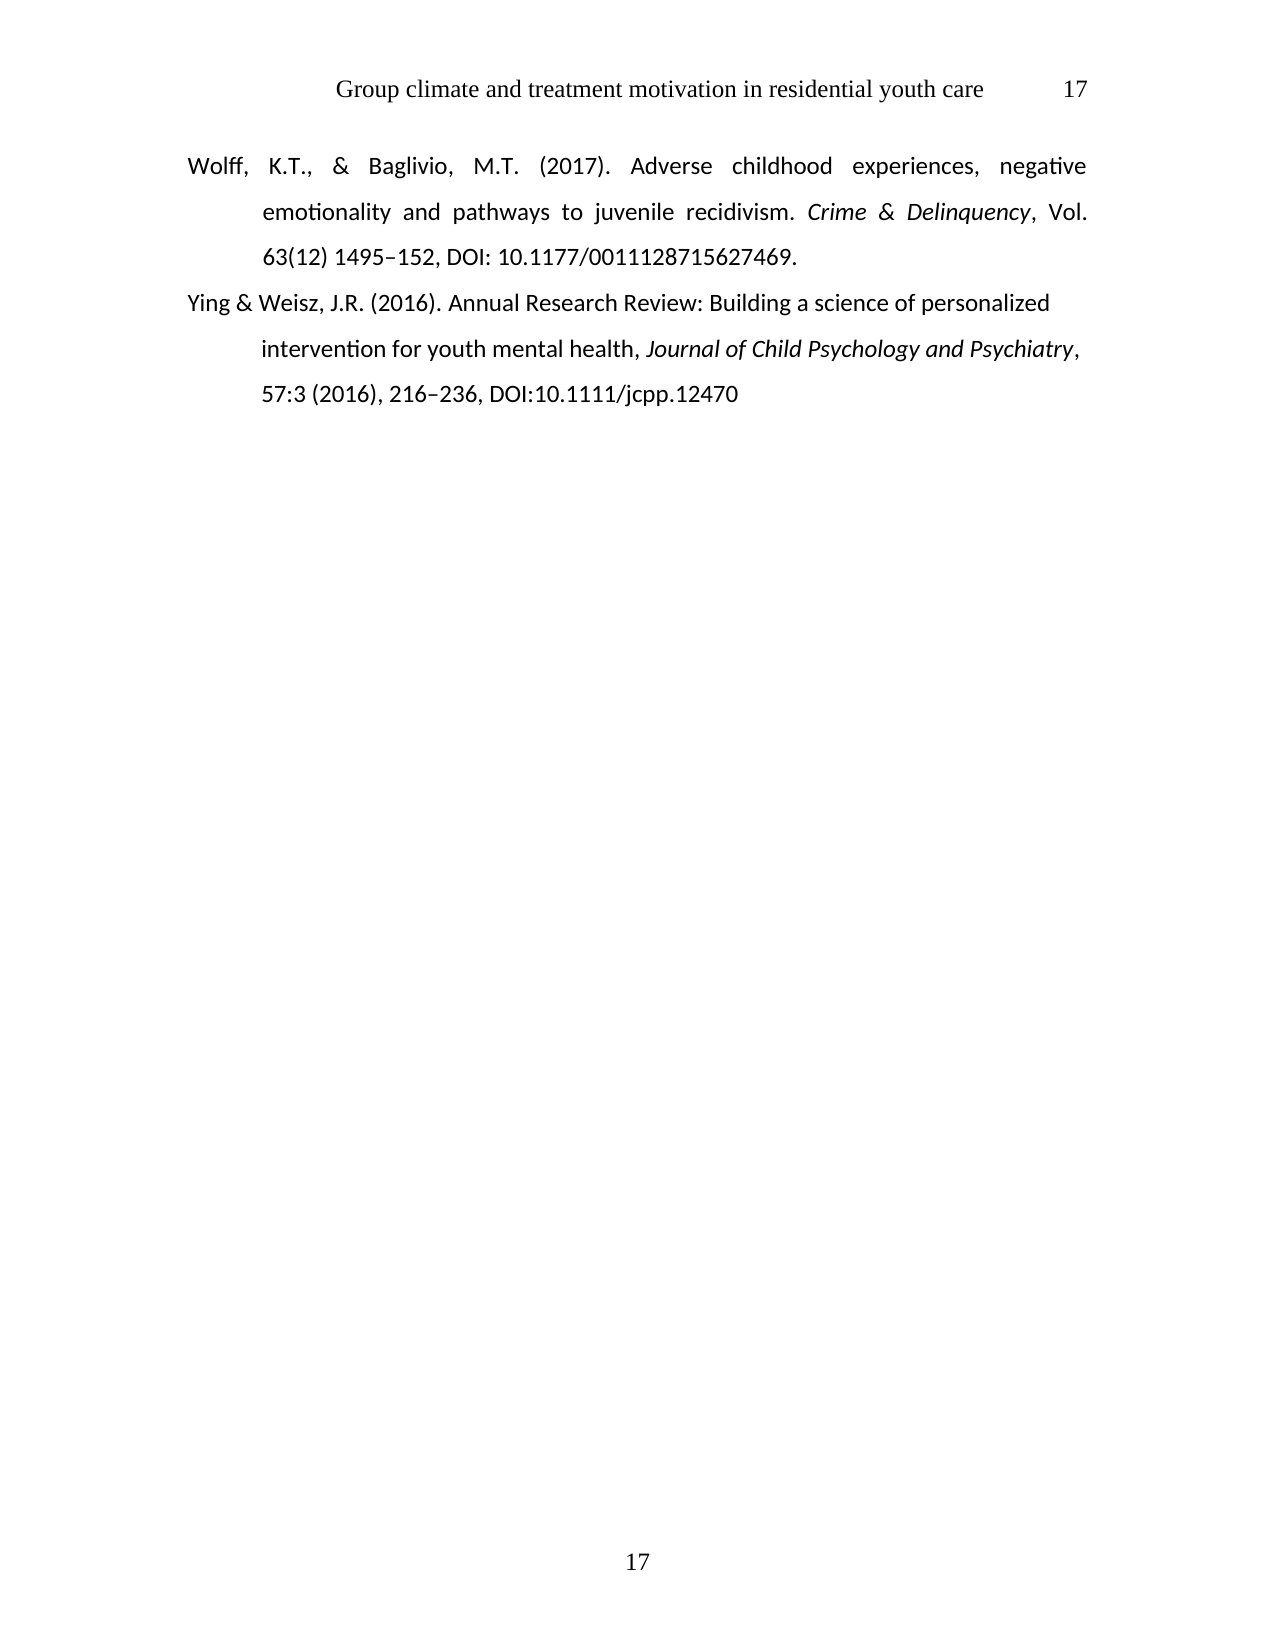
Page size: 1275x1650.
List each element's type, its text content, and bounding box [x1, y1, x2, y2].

text Ying & Weisz, J.R. (2016). Annual Research Review: Building a science of personalized intervention for youth mental health, Journal of Child Psychology and Psychiatry, 57:3 (2016), 216–236, DOI:10.1111/jcpp.12470 [187, 287, 1088, 409]
text Wolff, K.T., & Baglivio, M.T. (2017). Adverse childhood experiences, negative emotionality and pathways to juvenile recidivism. Crime & Delinquency, Vol. 63(12) 1495–152, DOI: 10.1177/0011128715627469. [187, 150, 1088, 272]
